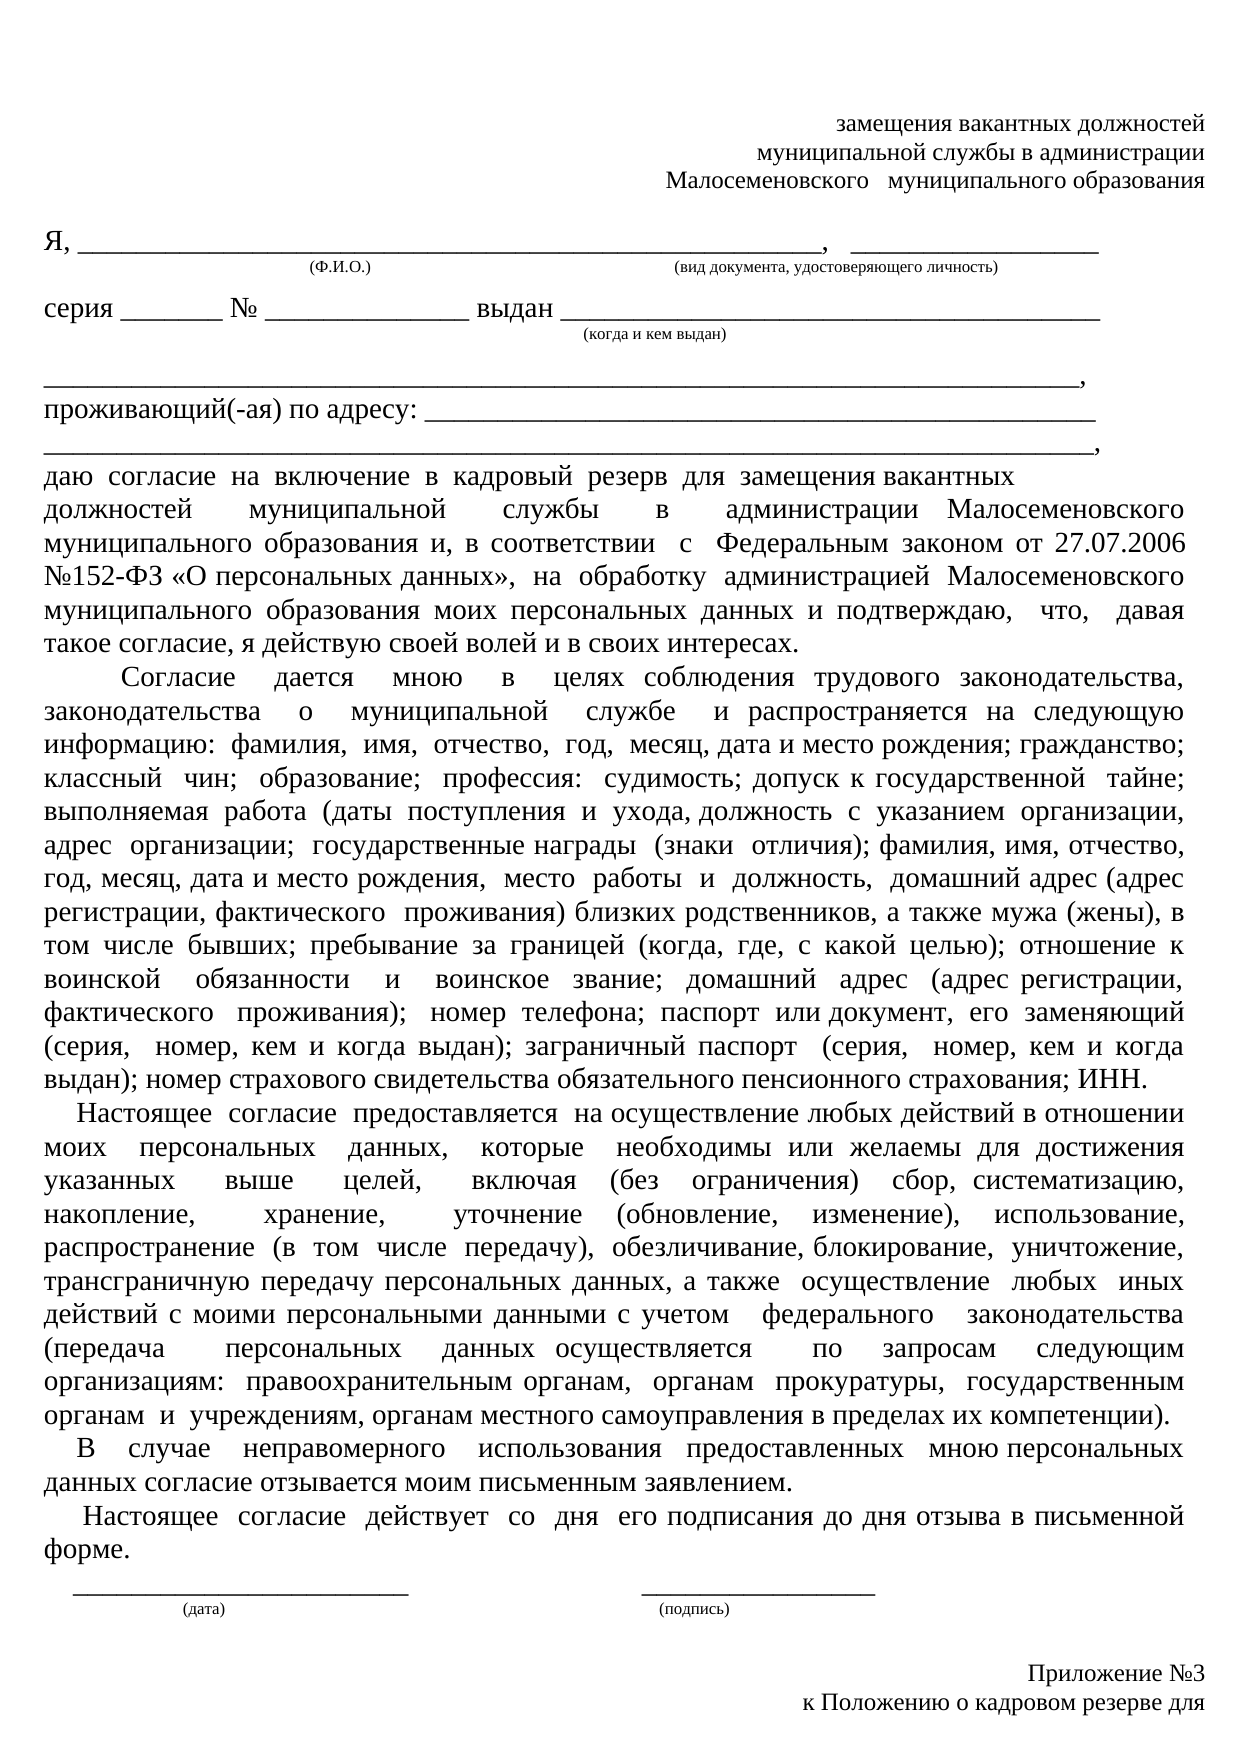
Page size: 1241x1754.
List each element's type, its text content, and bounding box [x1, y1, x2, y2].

text (Ф.И.О.) (вид документа, удостоверяющего личность) [44, 257, 1186, 290]
text Приложение №3 [0, 1658, 1205, 1687]
text Согласие дается мною в целях соблюдения трудового законодательства, законодательства о муниципальной службе и распространяется на следующую информацию: фамилия, имя, отчество, год, месяц, дата и место рождения; гражданство; классный чин; образование; профессия: судимость; допуск к государственной тайне; выполняемая работа (даты поступления и ухода, должность с указанием организации, адрес организации; государственные награды (знаки отличия); фамилия, имя, отчество, год, месяц, дата и место рождения, место работы и должность, домашний адрес (адрес регистрации, фактического проживания) близких родственников, а также мужа (жены), в том числе бывших; пребывание за границей (когда, где, с какой целью); отношение к воинской обязанности и воинское звание; домашний адрес (адрес регистрации, фактического проживания); номер телефона; паспорт или документ, его заменяющий (серия, номер, кем и когда выдан); заграничный паспорт (серия, номер, кем и когда выдан); номер страхового свидетельства обязательного пенсионного страхования; ИНН. [44, 659, 1186, 1095]
text (дата) (подпись) [44, 1598, 1186, 1632]
text муниципальной службы в администрации [0, 137, 1205, 166]
text В случае неправомерного использования предоставленных мною персональных данных согласие отзывается моим письменным заявлением. [44, 1431, 1186, 1498]
text замещения вакантных должностей [0, 108, 1205, 137]
text проживающий(-ая) по адресу: ______________________________________________ [44, 391, 1186, 424]
text Малосеменовского муниципального образования [0, 166, 1205, 194]
text _______________________ ________________ [44, 1565, 1186, 1598]
text Настоящее согласие предоставляется на осуществление любых действий в отношении моих персональных данных, которые необходимы или желаемы для достижения указанных выше целей, включая (без ограничения) сбор, систематизацию, накопление, хранение, уточнение (обновление, изменение), использование, распространение (в том числе передачу), обезличивание, блокирование, уничтожение, трансграничную передачу персональных данных, а также осуществление любых иных действий с моими персональными данными с учетом федерального законодательства (передача персональных данных осуществляется по запросам следующим организациям: правоохранительным органам, органам прокуратуры, государственным органам и учреждениям, органам местного самоуправления в пределах их компетенции). [44, 1095, 1186, 1431]
text (когда и кем выдан) [44, 324, 1186, 357]
text Настоящее согласие действует со дня его подписания до дня отзыва в письменной форме. [44, 1498, 1186, 1565]
text Я, ___________________________________________________, _________________ [44, 223, 1186, 257]
text к Положению о кадровом резерве для [0, 1687, 1205, 1716]
text должностей муниципальной службы в администрации Малосеменовского муниципального образования и, в соответствии с Федеральным законом от 27.07.2006 №152-ФЗ «О персональных данных», на обработку администрацией Малосеменовского муниципального образования моих персональных данных и подтверждаю, что, давая такое согласие, я действую своей волей и в своих интересах. [44, 491, 1186, 659]
text даю согласие на включение в кадровый резерв для замещения вакантных [44, 458, 1186, 491]
text _______________________________________________________________________, [44, 357, 1186, 391]
text ________________________________________________________________________, [44, 424, 1186, 458]
text серия _______ № ______________ выдан _____________________________________ [44, 290, 1186, 324]
